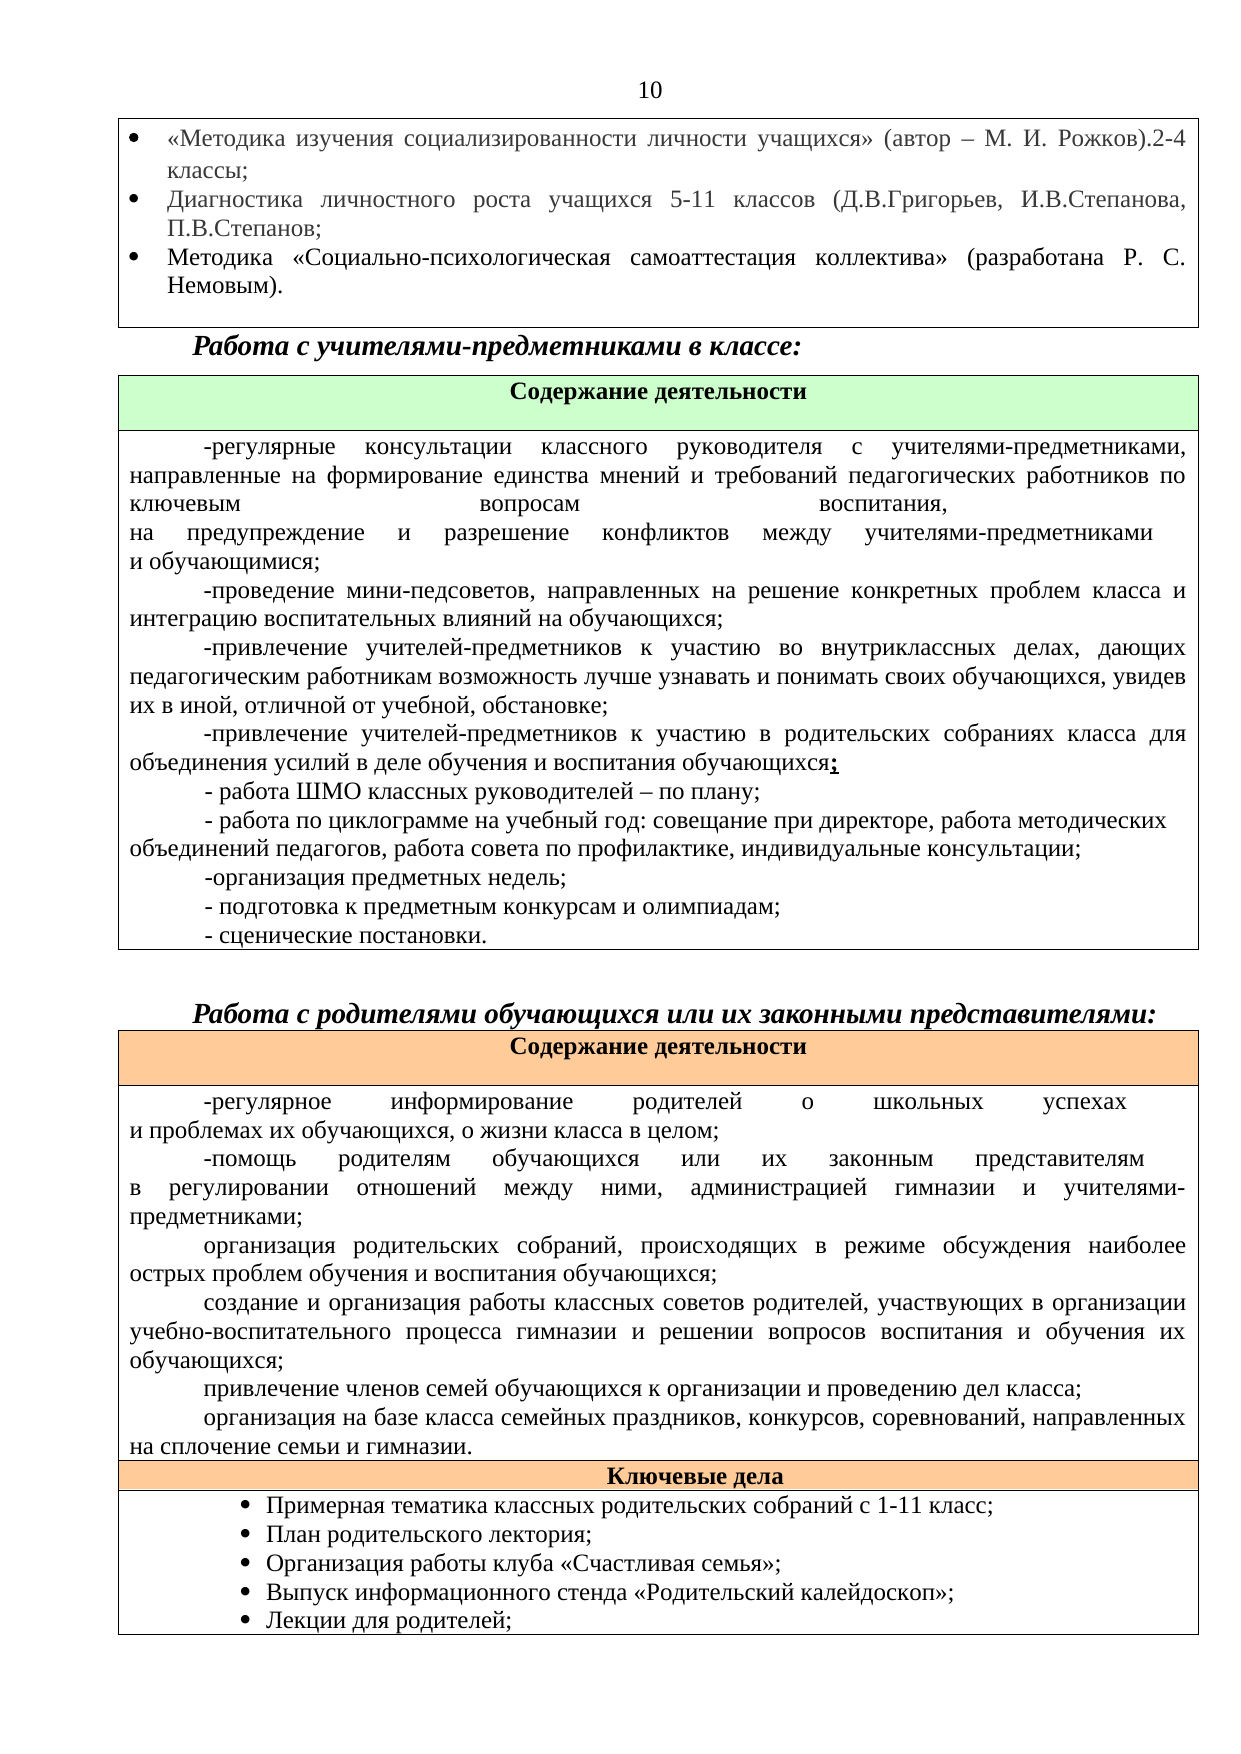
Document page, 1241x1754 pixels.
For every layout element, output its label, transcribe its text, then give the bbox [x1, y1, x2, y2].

table_header Содержание деятельности [119, 1031, 1198, 1085]
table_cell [119, 119, 1198, 327]
list Работа с учителями-предметниками в классе: [118, 328, 1163, 362]
table_cell Ключевые дела [119, 1461, 1198, 1489]
table_cell -регулярное информирование родителей о школьных успехах и проблемах их обучающихся, о жизни класса в целом; -помощь родителям обучающихся или их законным представителям в регулировании отношений между ними, администрацией гимназии и учителями-предметниками; организация родительских собраний, происходящих в режиме обсуждения наиболее острых проблем обучения и воспитания обучающихся; создание и организация работы классных советов родителей, участвующих в организации учебно-воспитательного процесса гимназии и решении вопросов воспитания и обучения их обучающихся; привлечение членов семей обучающихся к организации и проведению дел класса; организация на базе класса семейных праздников, конкурсов, соревнований, направленных на сплочение семьи и гимназии. [119, 1086, 1198, 1460]
table_cell -регулярные консультации классного руководителя с учителями-предметниками, направленные на формирование единства мнений и требований педагогических работников по ключевым вопросам воспитания, на предупреждение и разрешение конфликтов между учителями-предметниками и обучающимися; -проведение мини-педсоветов, направленных на решение конкретных проблем класса и интеграцию воспитательных влияний на обучающихся; -привлечение учителей-предметников к участию во внутриклассных делах, дающих педагогическим работникам возможность лучше узнавать и понимать своих обучающихся, увидев их в иной, отличной от учебной, обстановке; -привлечение учителей-предметников к участию в родительских собраниях класса для объединения усилий в деле обучения и воспитания обучающихся; - работа ШМО классных руководителей – по плану; - работа по циклограмме на учебный год: совещание при директоре, работа методических объединений педагогов, работа совета по профилактике, индивидуальные консультации; -организация предметных недель; - подготовка к предметным конкурсам и олимпиадам; - сценические постановки. [119, 431, 1198, 948]
list Работа с родителями обучающихся или их законными представителями: [118, 996, 1181, 1030]
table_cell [119, 1491, 1198, 1634]
table_header Содержание деятельности [119, 376, 1198, 430]
